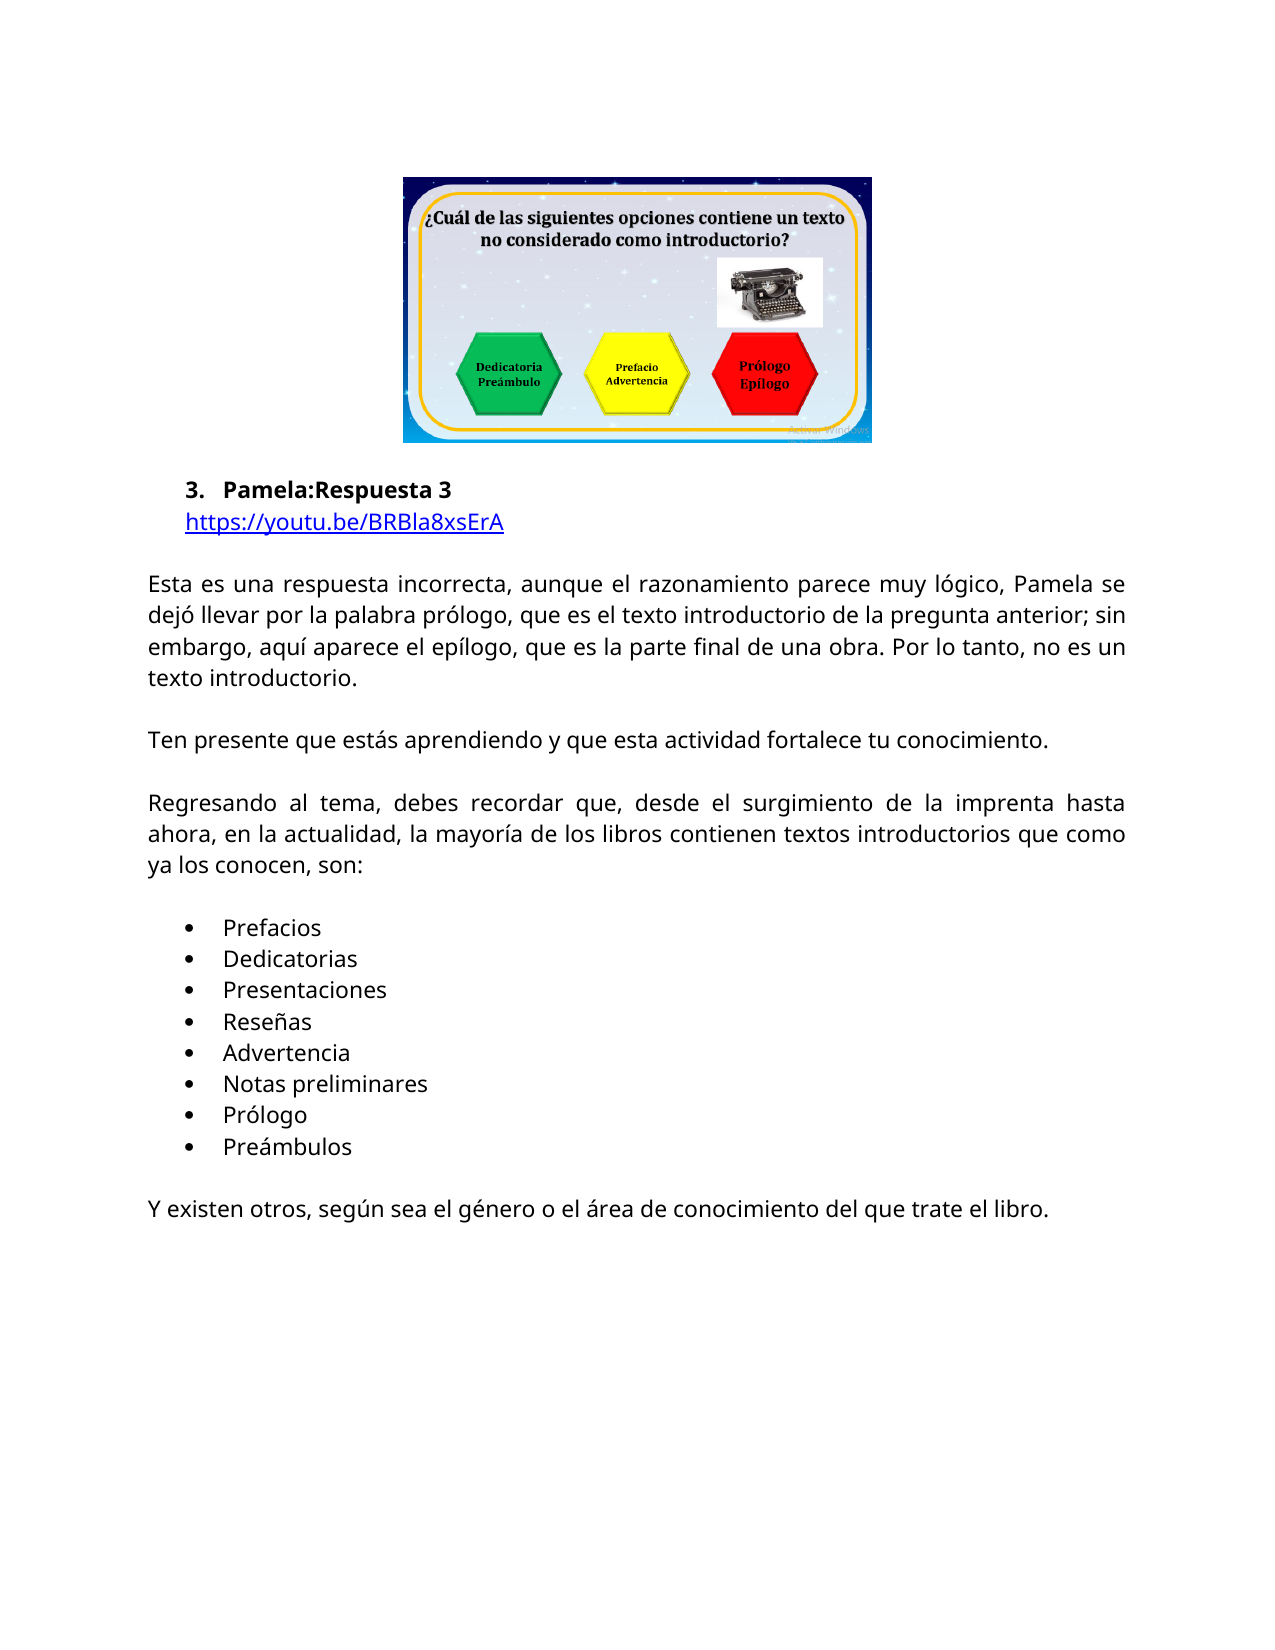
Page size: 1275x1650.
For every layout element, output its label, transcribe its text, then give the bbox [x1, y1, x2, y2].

text Ten presente que estás aprendiendo y que esta actividad fortalece tu conocimiento. [148, 724, 1127, 755]
text https://youtu.be/BRBla8xsErA [185, 505, 1127, 537]
text Regresando al tema, debes recordar que, desde el surgimiento de la imprenta hasta ahora, en la actualidad, la mayoría de los libros contienen textos introductorios que como ya los conocen, son: [148, 787, 1127, 880]
list Preámbulos [185, 1130, 1127, 1162]
list Prólogo [185, 1099, 1127, 1130]
list Pamela:Respuesta 3 [185, 474, 1127, 505]
list Notas preliminares [185, 1068, 1127, 1099]
list Advertencia [185, 1037, 1127, 1068]
text Y existen otros, según sea el género o el área de conocimiento del que trate el libro. [148, 1193, 1127, 1224]
list Dedicatorias [185, 943, 1127, 974]
picture [403, 177, 872, 439]
list Presentaciones [185, 974, 1127, 1005]
list Reseñas [185, 1005, 1127, 1037]
list Prefacios [185, 912, 1127, 943]
text Esta es una respuesta incorrecta, aunque el razonamiento parece muy lógico, Pamela se dejó llevar por la palabra prólogo, que es el texto introductorio de la pregunta anterior; sin embargo, aquí aparece el epílogo, que es la parte final de una obra. Por lo tanto, no es un texto introductorio. [148, 568, 1127, 693]
